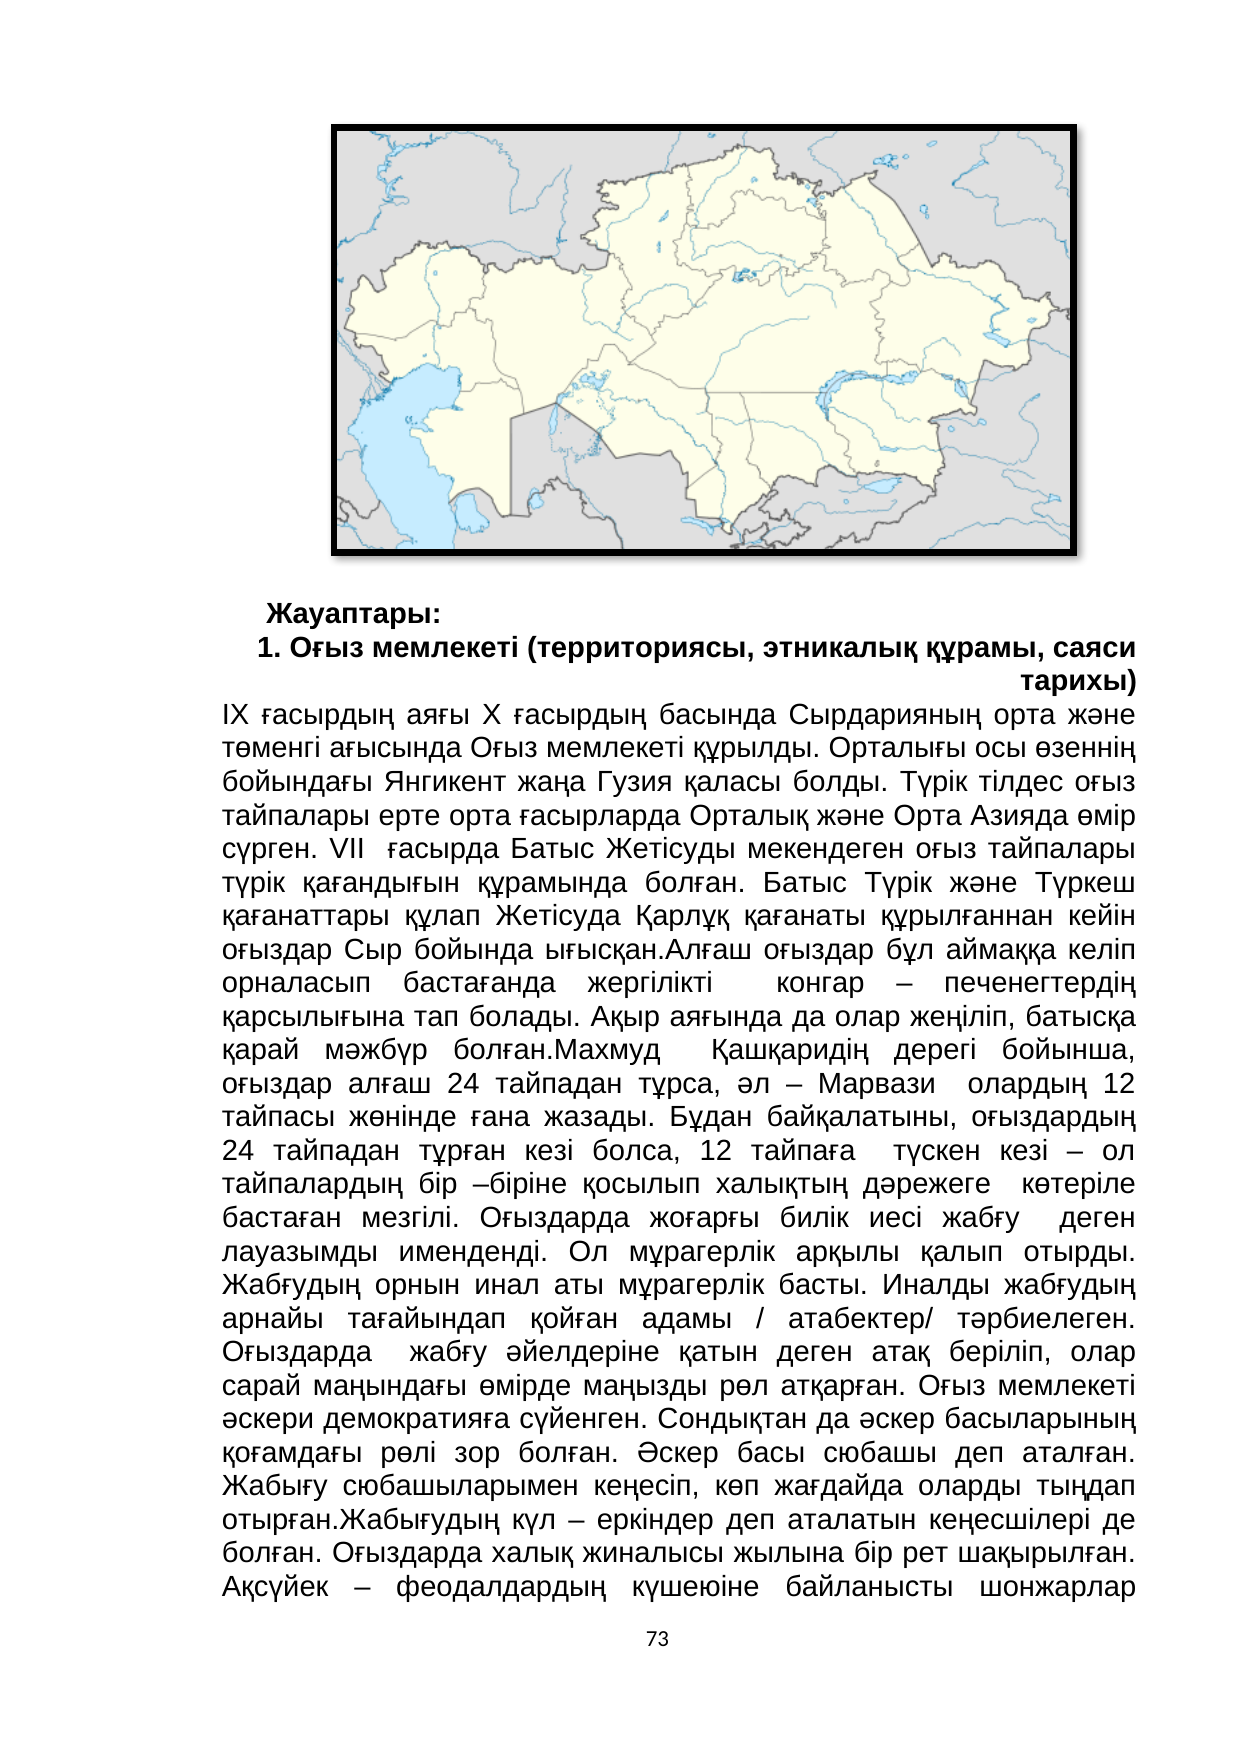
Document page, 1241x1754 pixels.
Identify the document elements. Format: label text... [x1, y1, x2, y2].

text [177, 697, 1137, 1603]
picture [337, 131, 1070, 549]
text 1. Оғыз мемлекеті (территориясы, этникалық құрамы, саяси тарихы) [177, 630, 1137, 697]
list Жауаптары: [222, 596, 1152, 630]
